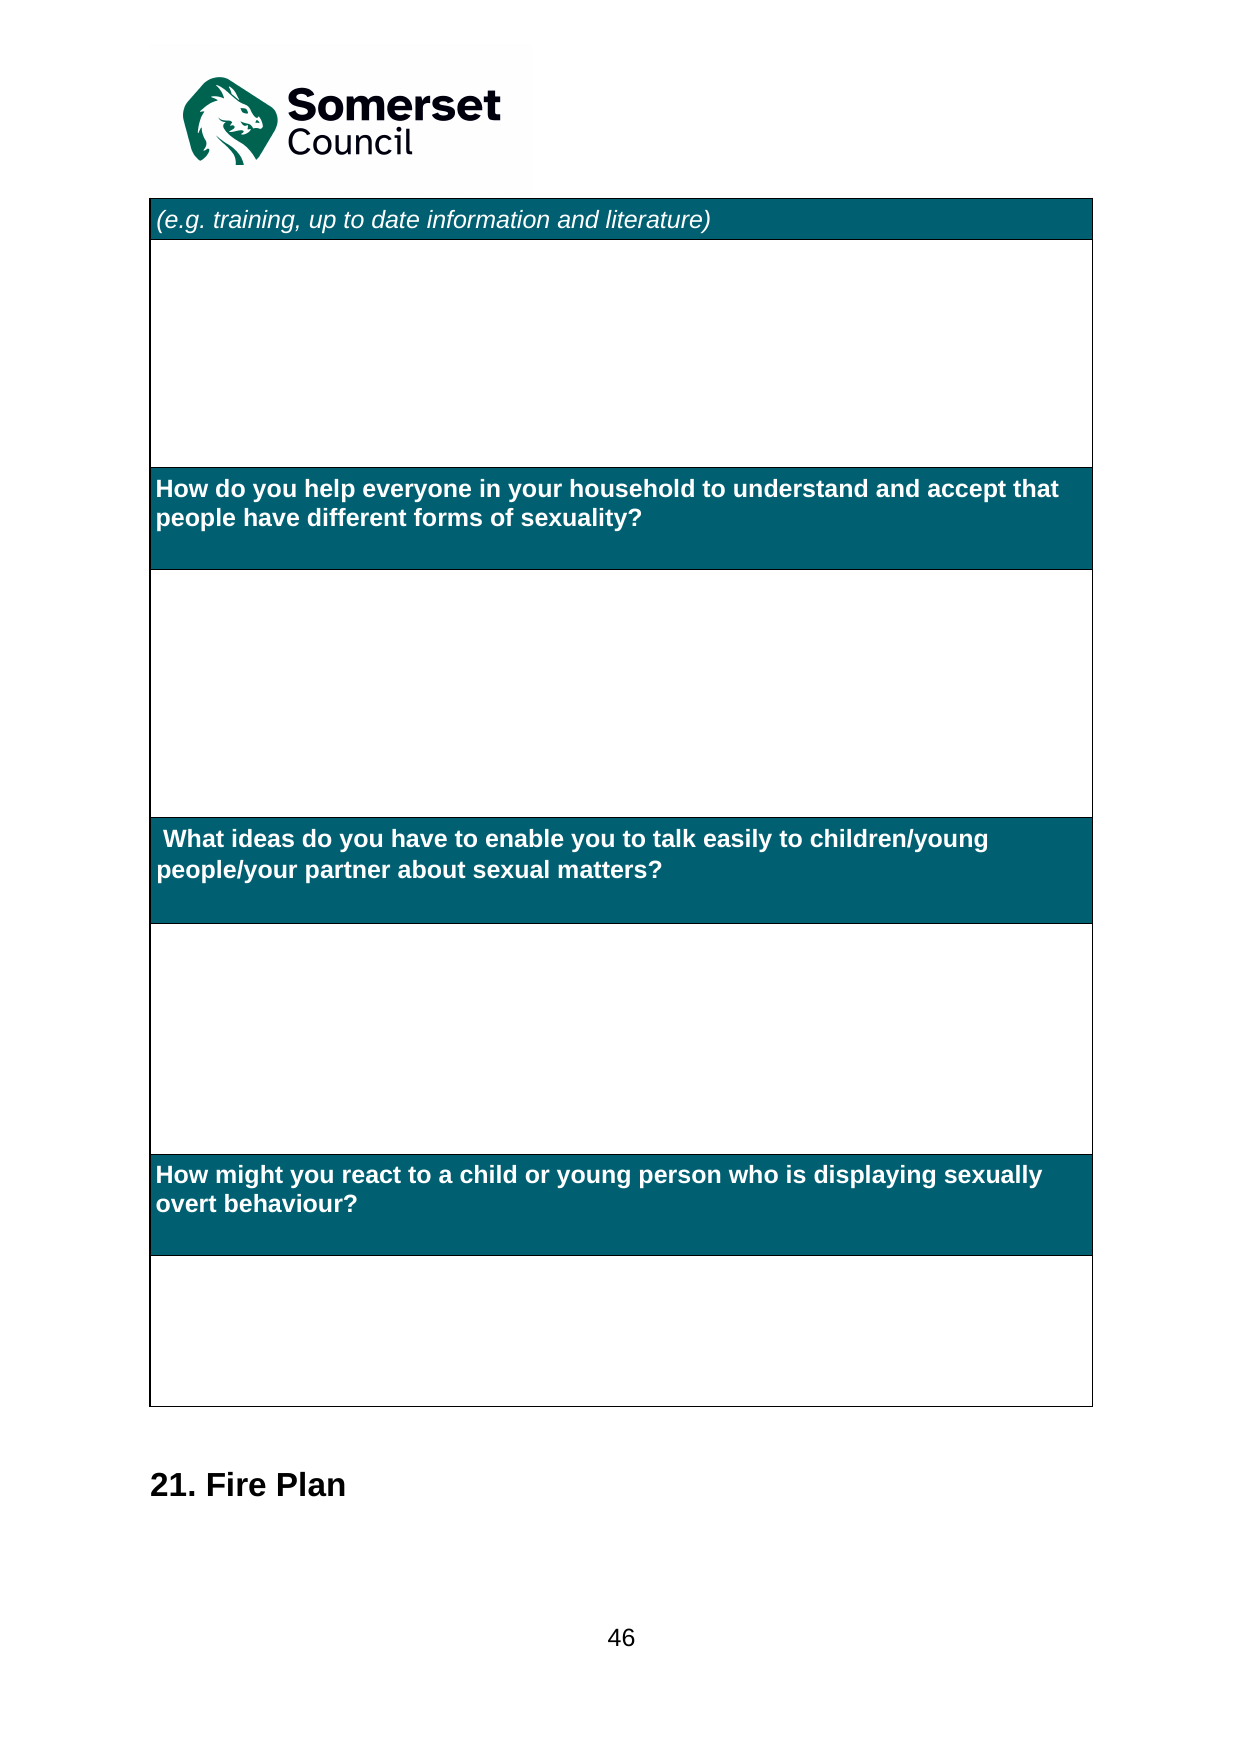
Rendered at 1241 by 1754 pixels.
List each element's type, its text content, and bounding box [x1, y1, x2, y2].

table_cell What ideas do you have to enable you to talk easily to children/young people/your partner about sexual matters? [151, 818, 1092, 923]
table_cell [151, 240, 1092, 467]
table_cell [151, 1256, 1092, 1406]
table_cell What would help you to become more comfortable to do this? (e.g. training, up to date information and literature) [151, 199, 1092, 239]
table_cell How might you react to a child or young person who is displaying sexually overt behaviour? [151, 1155, 1092, 1255]
picture [150, 44, 533, 198]
table_cell [151, 570, 1092, 817]
table_cell How do you help everyone in your household to understand and accept that people have different forms of sexuality? [151, 468, 1092, 569]
table_cell [151, 924, 1092, 1153]
text 21. Fire Plan [150, 1465, 1093, 1504]
